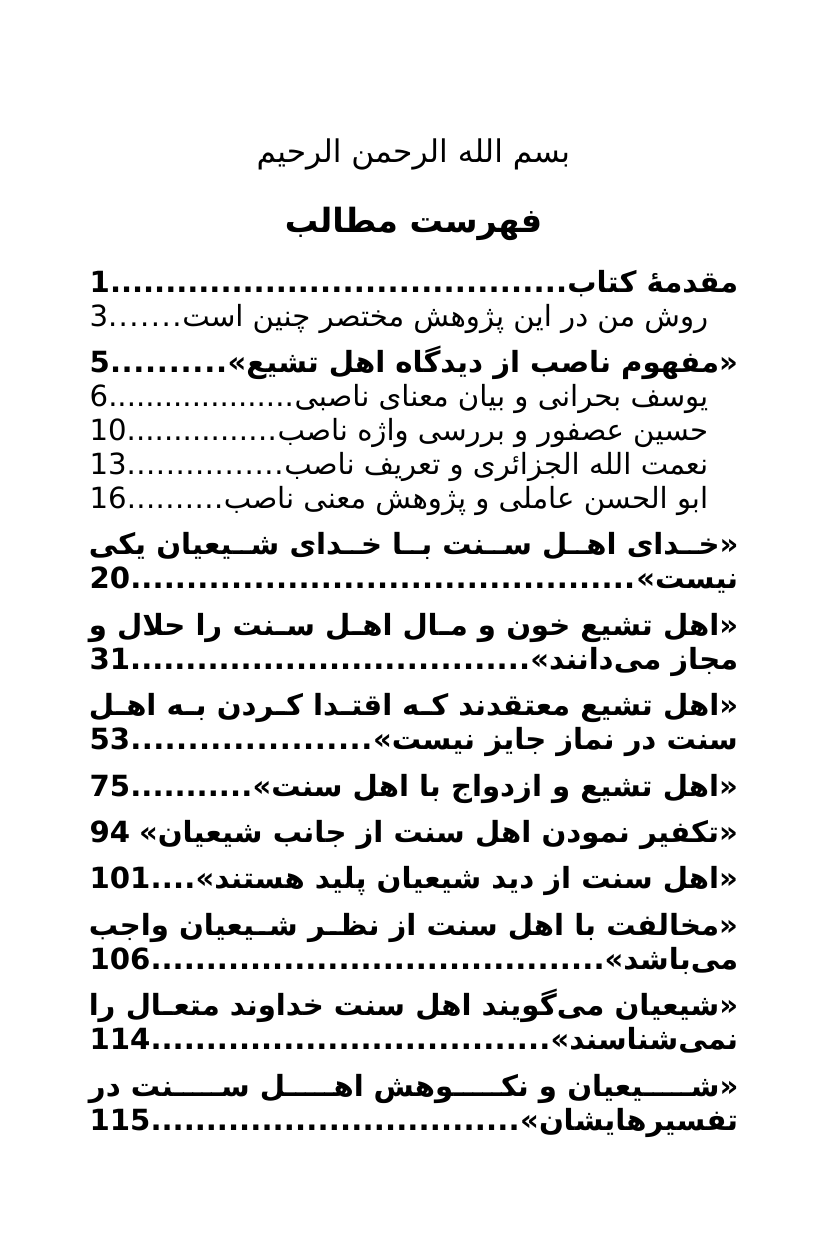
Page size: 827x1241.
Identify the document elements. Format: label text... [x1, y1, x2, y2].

text «مفهوم ناصب از دیدگاه اهل تشیع» 5 [89, 345, 738, 379]
text «تکفیر نمودن اهل سنت از جانب شیعیان» 94 [89, 815, 738, 849]
text یوسف بحرانی و بیان معنای ناصبی 6 [89, 379, 708, 413]
text مقدمۀ کتاب 1 [89, 265, 738, 299]
text نعمت الله الجزائری و تعریف ناصب 13 [89, 447, 708, 481]
text «خدای اهل سنت با خدای شیعیان یکی نیست» 20 [89, 528, 738, 596]
text حسین عصفور و بررسی واژه ناصب 10 [89, 413, 708, 447]
text «اهل تشیع معتقدند که اقتدا کردن به اهل سنت در نماز جایز نیست» 53 [89, 688, 738, 756]
text «شیعیان و نکوهش اهل سنت در تفسیرهایشان» 115 [89, 1069, 738, 1137]
text «اهل تشیع خون و مال اهل سنت را حلال و مجاز می‌دانند» 31 [89, 608, 738, 676]
text «اهل تشیع و ازدواج با اهل سنت» 75 [89, 769, 738, 803]
text ابو الحسن عاملی و پژوهش معنی ناصب 16 [89, 481, 708, 515]
text «اهل سنت از دید شیعیان پلید هستند» 101 [89, 862, 738, 896]
text بسم الله الرحمن الرحیم [89, 133, 738, 170]
text فهرست مطالب [89, 201, 738, 240]
text «مخالفت با اهل سنت از نظر شیعیان واجب می‌باشد» 106 [89, 908, 738, 976]
text روش من در این پژوهش مختصر چنین است 3 [89, 299, 708, 333]
text «شیعیان می‌گویند اهل سنت خداوند متعال را نمی‌شناسند» 114 [89, 989, 738, 1057]
